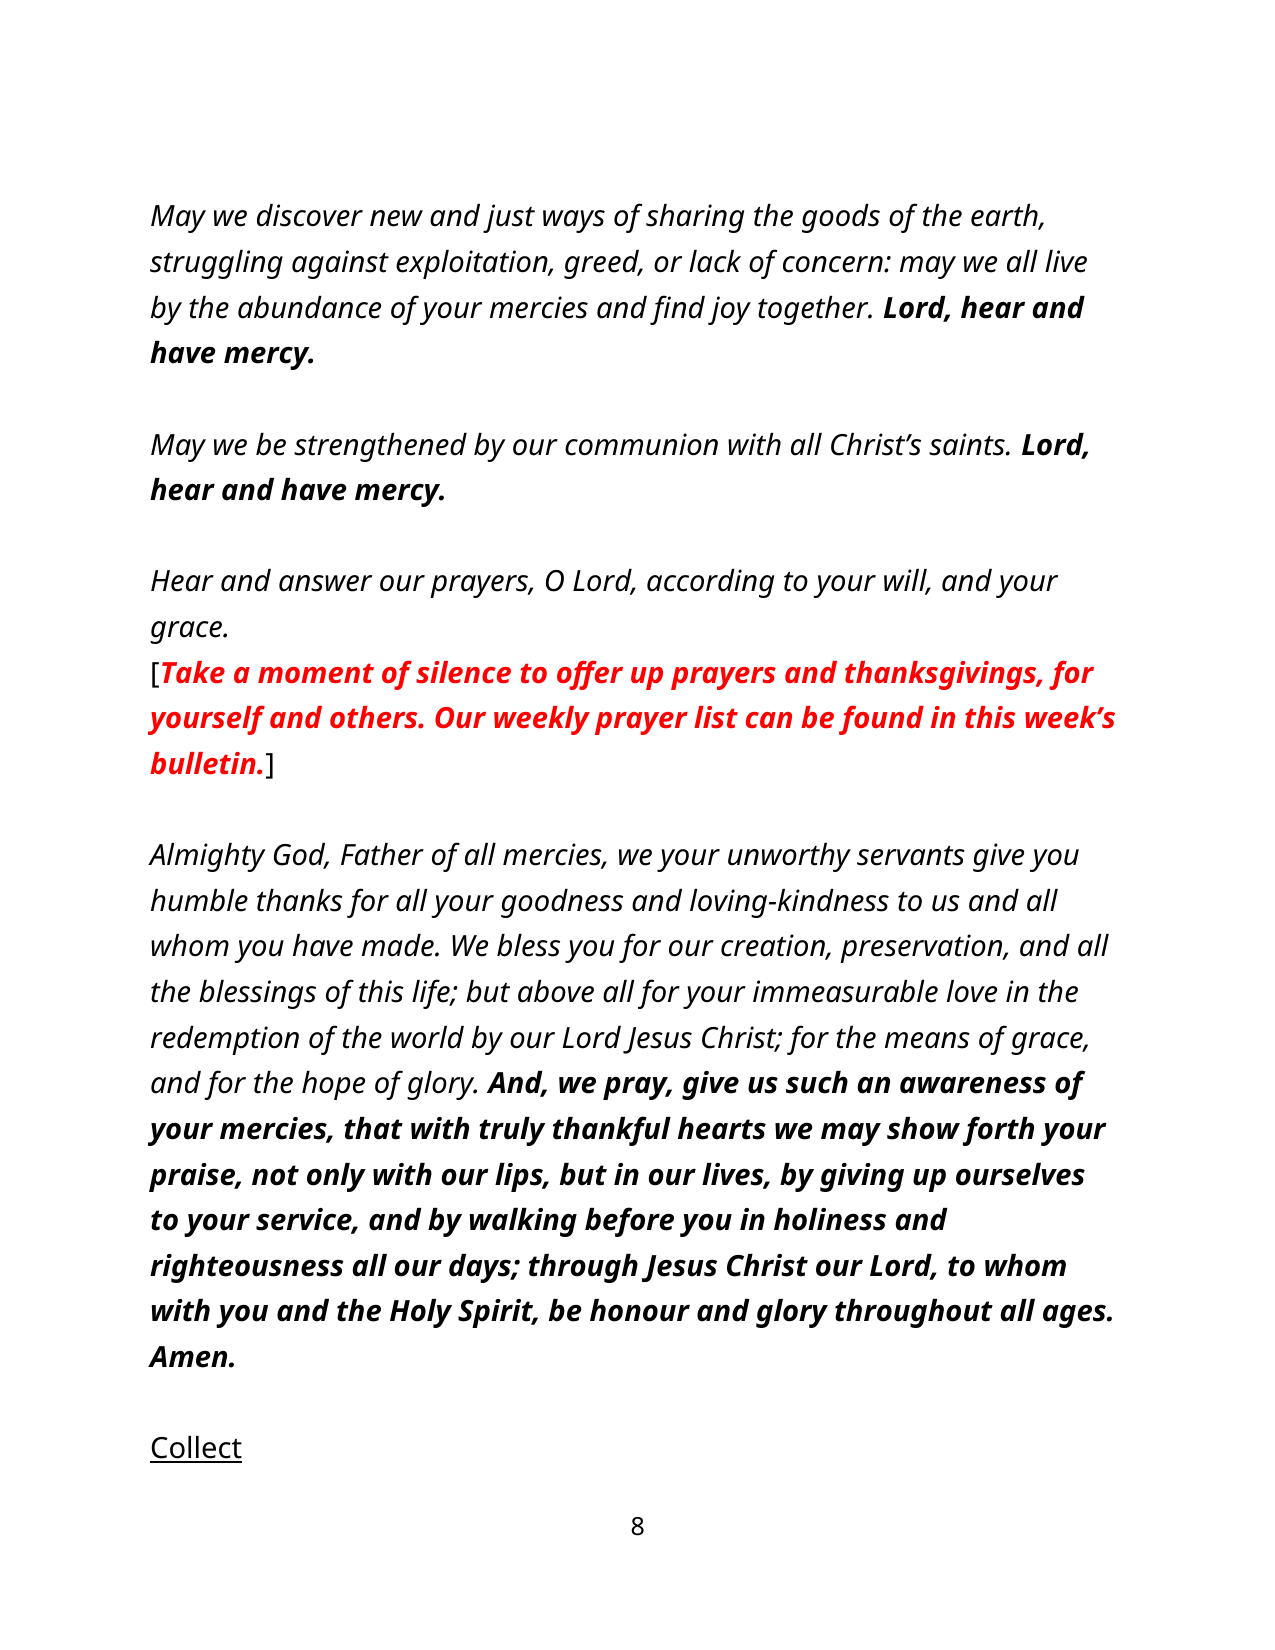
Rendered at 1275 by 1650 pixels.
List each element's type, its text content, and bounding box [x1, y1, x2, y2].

text [Take a moment of silence to offer up prayers and thanksgivings, for yourself and others. Our weekly prayer list can be found in this week’s bulletin.] [150, 652, 1125, 783]
text Collect [150, 1427, 1125, 1467]
text May we discover new and just ways of sharing the goods of the earth, struggling against exploitation, greed, or lack of concern: may we all live by the abundance of your mercies and find joy together. Lord, hear and have mercy. [150, 196, 1125, 372]
text Almighty God, Father of all mercies, we your unworthy servants give you humble thanks for all your goodness and loving-kindness to us and all whom you have made. We bless you for our creation, preservation, and all the blessings of this life; but above all for your immeasurable love in the redemption of the world by our Lord Jesus Christ; for the means of grace, and for the hope of glory. And, we pray, give us such an awareness of your mercies, that with truly thankful hearts we may show forth your praise, not only with our lips, but in our lives, by giving up ourselves to your service, and by walking before you in holiness and righteousness all our days; through Jesus Christ our Lord, to whom with you and the Holy Spirit, be honour and glory throughout all ages. Amen. [150, 834, 1125, 1376]
text Hear and answer our prayers, O Lord, according to your will, and your grace. [150, 561, 1125, 646]
text May we be strengthened by our communion with all Christ’s saints. Lord, hear and have mercy. [150, 424, 1125, 509]
